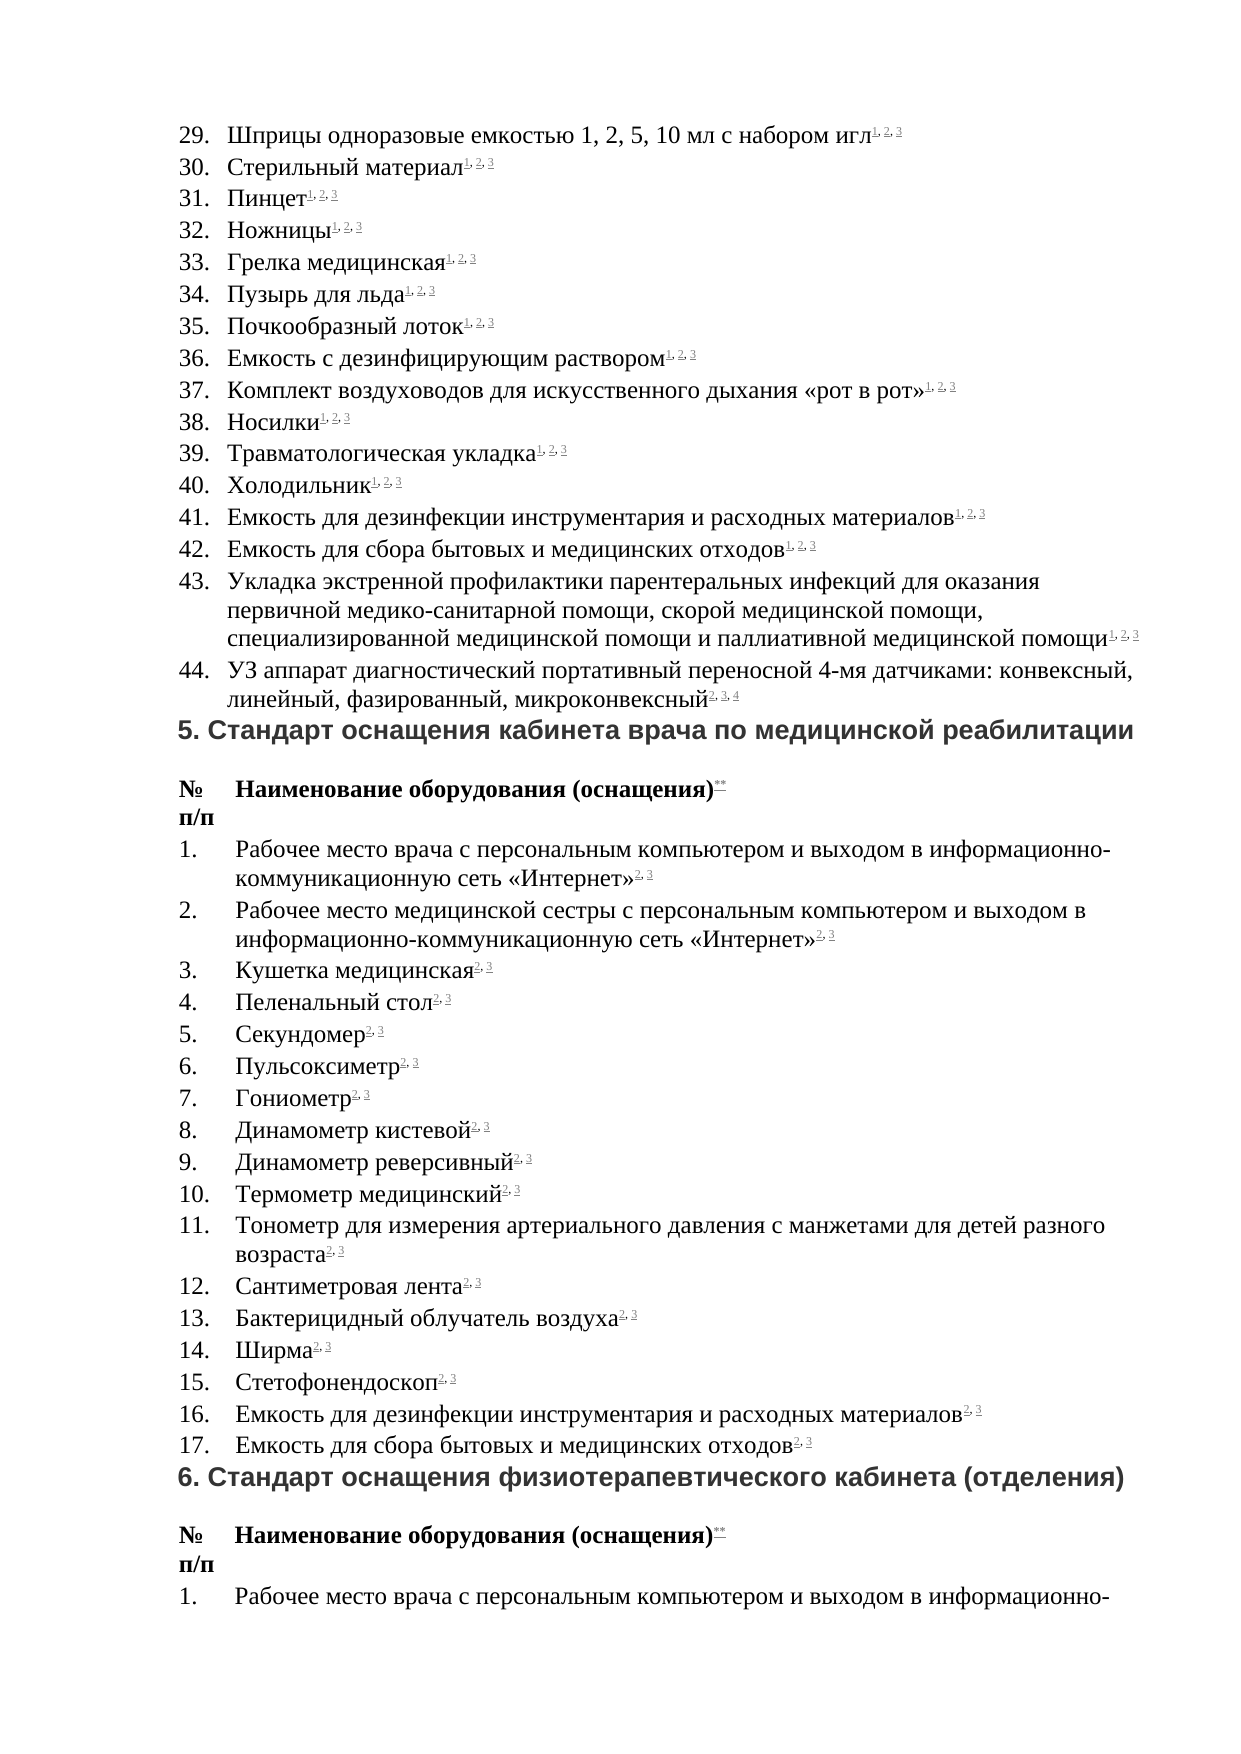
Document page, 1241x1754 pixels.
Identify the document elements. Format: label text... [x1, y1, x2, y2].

table_cell Пузырь для льда1, 2, 3 [225, 278, 1152, 309]
table_cell УЗ аппарат диагностический портативный переносной 4-мя датчиками: конвексный, линейный, фазированный, микроконвексный2, 3, 4 [225, 654, 1152, 714]
table_cell 31. [177, 182, 225, 214]
table_cell Термометр медицинский2, 3 [234, 1177, 1152, 1209]
table_cell 9. [177, 1145, 233, 1177]
table_cell Бактерицидный облучатель воздуха2, 3 [234, 1302, 1152, 1333]
table_cell Комплект воздуховодов для искусственного дыхания «рот в рот»1, 2, 3 [225, 373, 1152, 405]
table_cell Травматологическая укладка1, 2, 3 [225, 437, 1152, 469]
table_cell 40. [177, 469, 225, 501]
table_cell 17. [177, 1429, 233, 1461]
table_cell Почкообразный лоток1, 2, 3 [225, 309, 1152, 341]
table_cell 33. [177, 246, 225, 277]
table_header Наименование оборудования (оснащения)** [234, 772, 1152, 833]
table_cell 12. [177, 1270, 233, 1302]
table_header № п/п [177, 1519, 233, 1579]
table_cell 10. [177, 1177, 233, 1209]
table_cell 29. [177, 118, 225, 150]
table_header № п/п [177, 772, 233, 833]
table_cell 34. [177, 278, 225, 309]
table_cell Носилки1, 2, 3 [225, 405, 1152, 437]
table_cell Стерильный материал1, 2, 3 [225, 150, 1152, 182]
table_cell 30. [177, 150, 225, 182]
table_cell Пеленальный стол2, 3 [234, 986, 1152, 1018]
table_cell Секундомер2, 3 [234, 1018, 1152, 1050]
text 5. Стандарт оснащения кабинета врача по медицинской реабилитации [177, 714, 1152, 746]
table_cell 11. [177, 1209, 233, 1270]
table_cell 8. [177, 1114, 233, 1145]
table_cell 4. [177, 986, 233, 1018]
table_cell Кушетка медицинская2, 3 [234, 954, 1152, 986]
table_cell Емкость для сбора бытовых и медицинских отходов2, 3 [234, 1429, 1152, 1461]
table_cell 39. [177, 437, 225, 469]
table_cell 16. [177, 1397, 233, 1429]
table_cell 35. [177, 309, 225, 341]
table_header Наименование оборудования (оснащения)** [233, 1519, 1152, 1579]
table_cell Гониометр2, 3 [234, 1082, 1152, 1113]
table_cell Динамометр кистевой2, 3 [234, 1114, 1152, 1145]
table_cell 7. [177, 1082, 233, 1113]
table_cell 15. [177, 1365, 233, 1397]
table_cell 41. [177, 501, 225, 532]
table_cell Укладка экстренной профилактики парентеральных инфекций для оказания первичной медико-санитарной помощи, скорой медицинской помощи, специализированной медицинской помощи и паллиативной медицинской помощи1, 2, 3 [225, 564, 1152, 654]
text 6. Стандарт оснащения физиотерапевтического кабинета (отделения) [177, 1461, 1152, 1492]
table_cell 36. [177, 341, 225, 373]
table_cell Стетофонендоскоп2, 3 [234, 1365, 1152, 1397]
table_cell Холодильник1, 2, 3 [225, 469, 1152, 501]
table_cell 14. [177, 1334, 233, 1365]
table_cell Пинцет1, 2, 3 [225, 182, 1152, 214]
table_cell 2. [177, 894, 233, 954]
table_cell Рабочее место врача с персональным компьютером и выходом в информационно-коммуникационную сеть «Интернет»2, 3 [234, 833, 1152, 893]
table_cell 37. [177, 373, 225, 405]
table_cell 32. [177, 214, 225, 246]
table_cell Емкость с дезинфицирующим раствором1, 2, 3 [225, 341, 1152, 373]
table_cell Шприцы одноразовые емкостью 1, 2, 5, 10 мл с набором игл1, 2, 3 [225, 118, 1152, 150]
table_cell 42. [177, 533, 225, 564]
table_cell 1. [177, 833, 233, 893]
table_cell Динамометр реверсивный2, 3 [234, 1145, 1152, 1177]
table_cell 13. [177, 1302, 233, 1333]
table_cell Емкость для дезинфекции инструментария и расходных материалов2, 3 [234, 1397, 1152, 1429]
table_cell 38. [177, 405, 225, 437]
table_cell Емкость для сбора бытовых и медицинских отходов1, 2, 3 [225, 533, 1152, 564]
table_cell 43. [177, 564, 225, 654]
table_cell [233, 1579, 1152, 1611]
table_cell 1. [177, 1579, 233, 1611]
table_cell Ширма2, 3 [234, 1334, 1152, 1365]
table_cell Ножницы1, 2, 3 [225, 214, 1152, 246]
table_cell Емкость для дезинфекции инструментария и расходных материалов1, 2, 3 [225, 501, 1152, 532]
table_cell Рабочее место медицинской сестры с персональным компьютером и выходом в информационно-коммуникационную сеть «Интернет»2, 3 [234, 894, 1152, 954]
table_cell 3. [177, 954, 233, 986]
table_cell Грелка медицинская1, 2, 3 [225, 246, 1152, 277]
table_cell Пульсоксиметр2, 3 [234, 1050, 1152, 1082]
table_cell 44. [177, 654, 225, 714]
table_cell Сантиметровая лента2, 3 [234, 1270, 1152, 1302]
table_cell 6. [177, 1050, 233, 1082]
table_cell 5. [177, 1018, 233, 1050]
table_cell Тонометр для измерения артериального давления с манжетами для детей разного возраста2, 3 [234, 1209, 1152, 1270]
